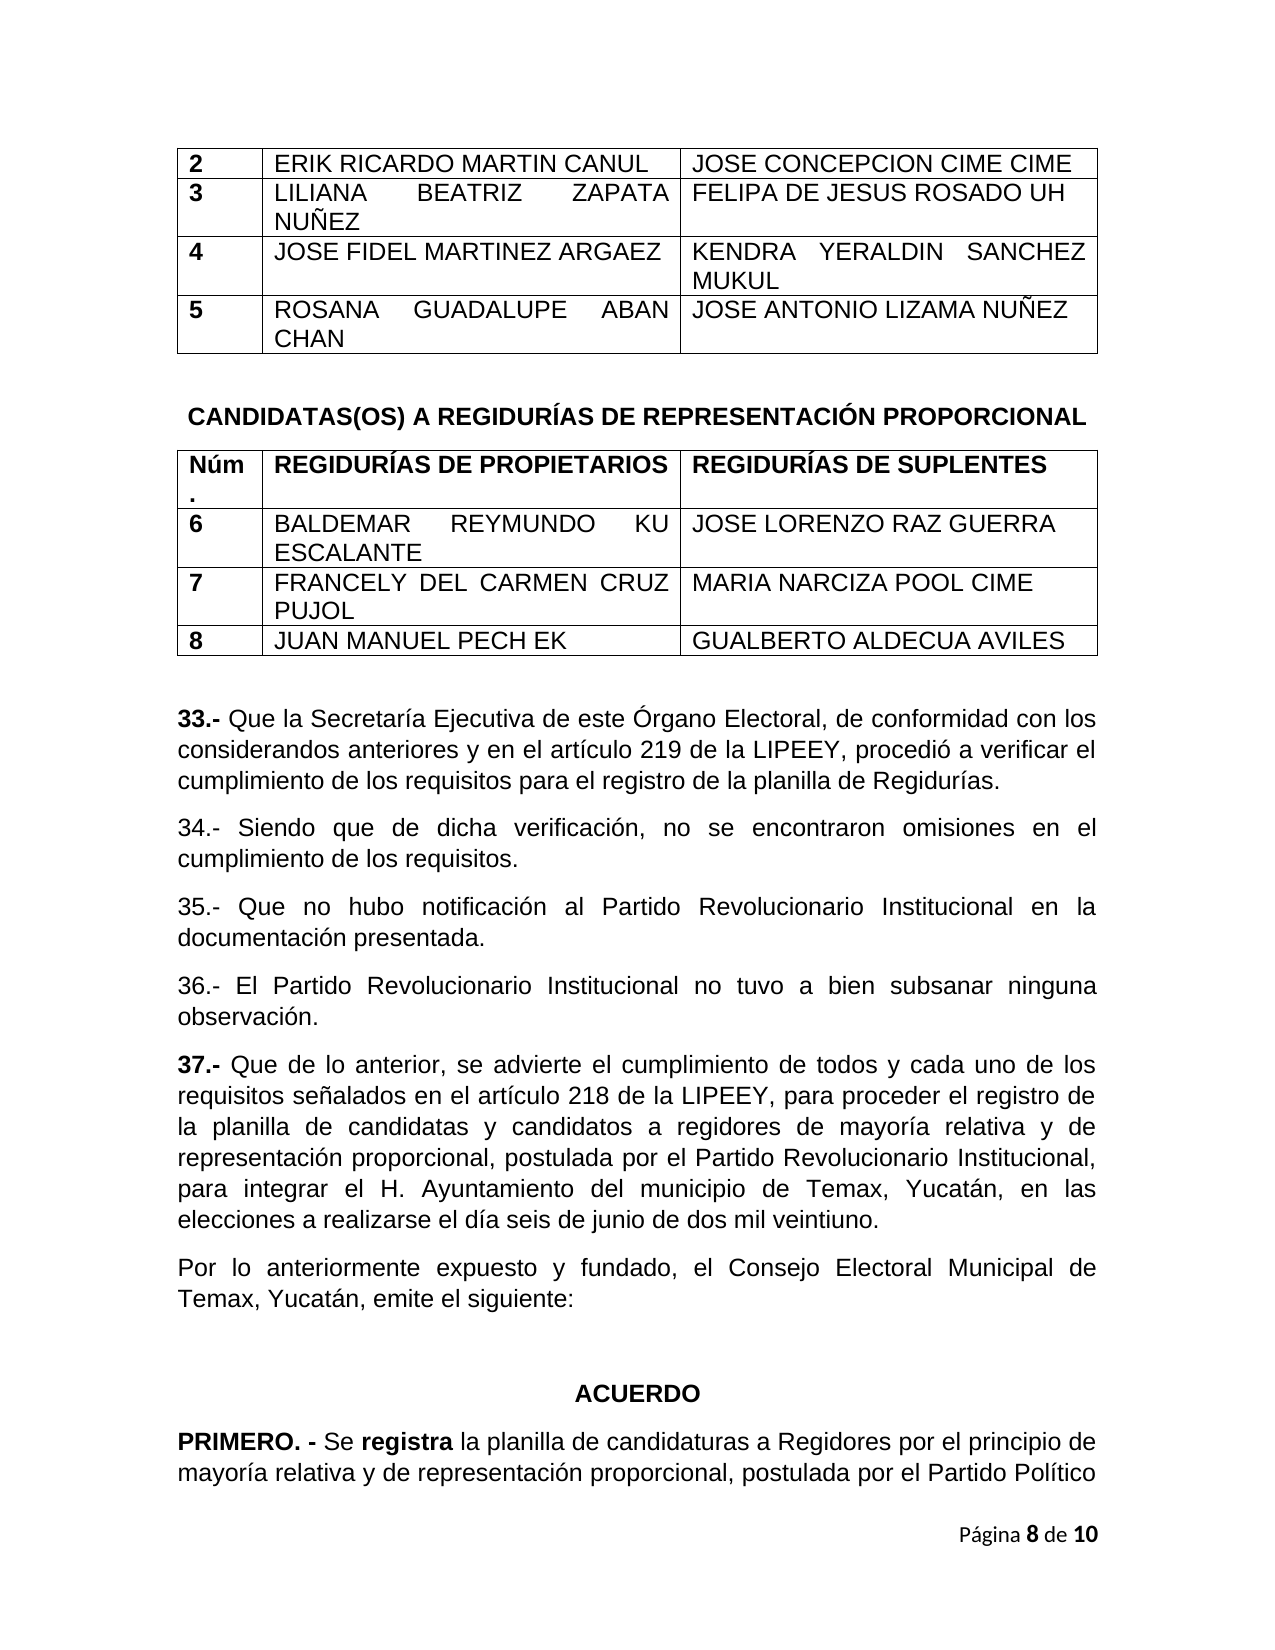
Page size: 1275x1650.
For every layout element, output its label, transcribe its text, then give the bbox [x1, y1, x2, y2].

table_cell 6 [178, 509, 262, 567]
text 37.- Que de lo anterior, se advierte el cumplimiento de todos y cada uno de los requisitos señalados en el artículo 218 de la LIPEEY, para proceder el registro de la planilla de candidatas y candidatos a regidores de mayoría relativa y de representación proporcional, postulada por el Partido Revolucionario Institucional, para integrar el H. Ayuntamiento del municipio de Temax, Yucatán, en las elecciones a realizarse el día seis de junio de dos mil veintiuno. [177, 1050, 1098, 1234]
table_cell 3 [178, 179, 262, 236]
table_cell 4 [178, 237, 262, 294]
table_cell JOSE LORENZO RAZ GUERRA [681, 509, 1097, 567]
text 34.- Siendo que de dicha verificación, no se encontraron omisiones en el cumplimiento de los requisitos. [177, 813, 1098, 873]
table_cell ROSANA GUADALUPE ABAN CHAN [263, 296, 680, 353]
text 35.- Que no hubo notificación al Partido Revolucionario Institucional en la documentación presentada. [177, 892, 1098, 952]
text CANDIDATAS(OS) A REGIDURÍAS DE REPRESENTACIÓN PROPORCIONAL [177, 402, 1098, 431]
table_cell 2 [178, 149, 262, 177]
table_header REGIDURÍAS DE SUPLENTES [681, 451, 1097, 508]
table_cell MARIA NARCIZA POOL CIME [681, 568, 1097, 625]
table_header Núm. [178, 451, 262, 508]
table_cell LILIANA BEATRIZ ZAPATA NUÑEZ [263, 179, 680, 236]
table_header REGIDURÍAS DE PROPIETARIOS [263, 451, 680, 508]
text Por lo anteriormente expuesto y fundado, el Consejo Electoral Municipal de Temax, Yucatán, emite el siguiente: [177, 1253, 1098, 1312]
table_cell FELIPA DE JESUS ROSADO UH [681, 179, 1097, 236]
table_cell JUAN MANUEL PECH EK [263, 626, 680, 655]
text 36.- El Partido Revolucionario Institucional no tuvo a bien subsanar ninguna observación. [177, 971, 1098, 1031]
table_cell JOSE CONCEPCION CIME CIME [681, 149, 1097, 177]
table_cell 8 [178, 626, 262, 655]
table_cell GUALBERTO ALDECUA AVILES [681, 626, 1097, 655]
table_cell KENDRA YERALDIN SANCHEZ MUKUL [681, 237, 1097, 294]
table_cell BALDEMAR REYMUNDO KU ESCALANTE [263, 509, 680, 567]
table_cell ERIK RICARDO MARTIN CANUL [263, 149, 680, 177]
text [177, 1427, 1098, 1487]
table_cell FRANCELY DEL CARMEN CRUZ PUJOL [263, 568, 680, 625]
text ACUERDO [177, 1379, 1098, 1408]
text 33.- Que la Secretaría Ejecutiva de este Órgano Electoral, de conformidad con los considerandos anteriores y en el artículo 219 de la LIPEEY, procedió a verificar el cumplimiento de los requisitos para el registro de la planilla de Regidurías. [177, 704, 1098, 794]
table_cell 5 [178, 296, 262, 353]
table_cell 7 [178, 568, 262, 625]
table_cell JOSE ANTONIO LIZAMA NUÑEZ [681, 296, 1097, 353]
table_cell JOSE FIDEL MARTINEZ ARGAEZ [263, 237, 680, 294]
